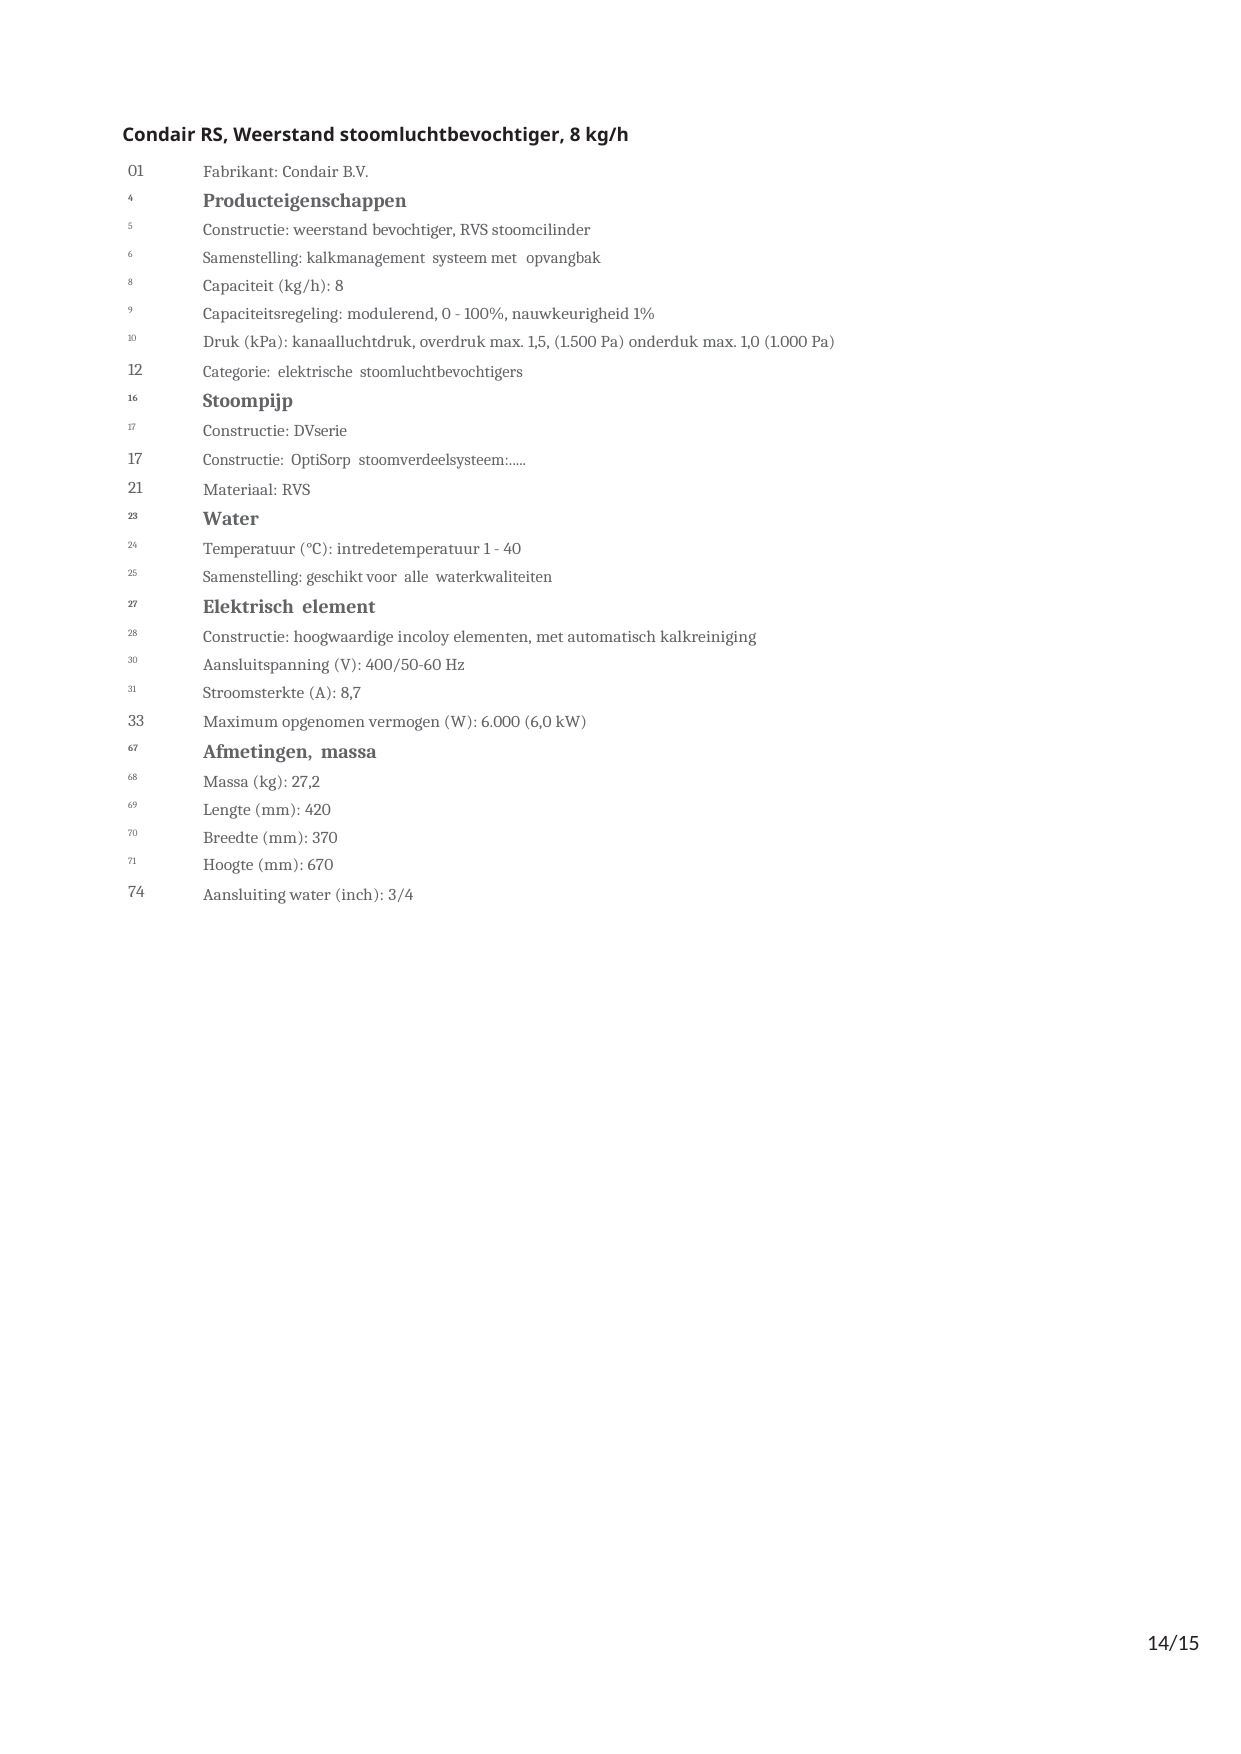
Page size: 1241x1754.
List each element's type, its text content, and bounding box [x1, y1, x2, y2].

list Capaciteit (kg/h): 8 [128, 277, 1211, 296]
list Constructie: DVserie [128, 422, 1211, 441]
text 14/15 [110, 1629, 1199, 1656]
list Druk (kPa): kanaalluchtdruk, overdruk max. 1,5, (1.500 Pa) onderduk max. 1,0 (1.000 Pa) [128, 333, 1211, 352]
text 12 Categorie: elektrische stoomluchtbevochtigers [128, 361, 1211, 381]
list Lengte (mm): 420 [128, 800, 1211, 819]
list Breedte (mm): 370 [128, 828, 1211, 847]
list Temperatuur (°C): intredetemperatuur 1 - 40 [128, 540, 1211, 559]
list Stroomsterkte (A): 8,7 [128, 683, 1211, 703]
text 74 Aansluiting water (inch): 3/4 [128, 883, 1211, 904]
subtitle Water [128, 508, 1211, 531]
text 21 Materiaal: RVS [128, 479, 1211, 499]
list Samenstelling: geschikt voor alle waterkwaliteiten [128, 568, 1211, 587]
text 17 Constructie: OptiSorp stoomverdeelsysteem:..... [128, 450, 1211, 470]
subtitle Elektrisch element [128, 596, 1211, 618]
text 33 Maximum opgenomen vermogen (W): 6.000 (6,0 kW) [128, 711, 1211, 732]
subtitle Afmetingen, massa [128, 741, 1211, 763]
list Samenstelling: kalkmanagement systeem met opvangbak [128, 249, 1211, 268]
list Aansluitspanning (V): 400/50-60 Hz [128, 655, 1211, 674]
text 01 Fabrikant: Condair B.V. [128, 161, 1211, 181]
subtitle Stoompijp [128, 390, 1211, 413]
text Condair RS, Weerstand stoomluchtbevochtiger, 8 kg/h [122, 122, 1211, 147]
subtitle Producteigenschappen [128, 190, 1211, 213]
list Constructie: weerstand bevochtiger, RVS stoomcilinder [128, 221, 1211, 240]
list Hoogte (mm): 670 [128, 856, 1211, 875]
list Massa (kg): 27,2 [128, 772, 1211, 791]
list Capaciteitsregeling: modulerend, 0 - 100%, nauwkeurigheid 1% [128, 305, 1211, 324]
list Constructie: hoogwaardige incoloy elementen, met automatisch kalkreiniging [128, 627, 1211, 647]
